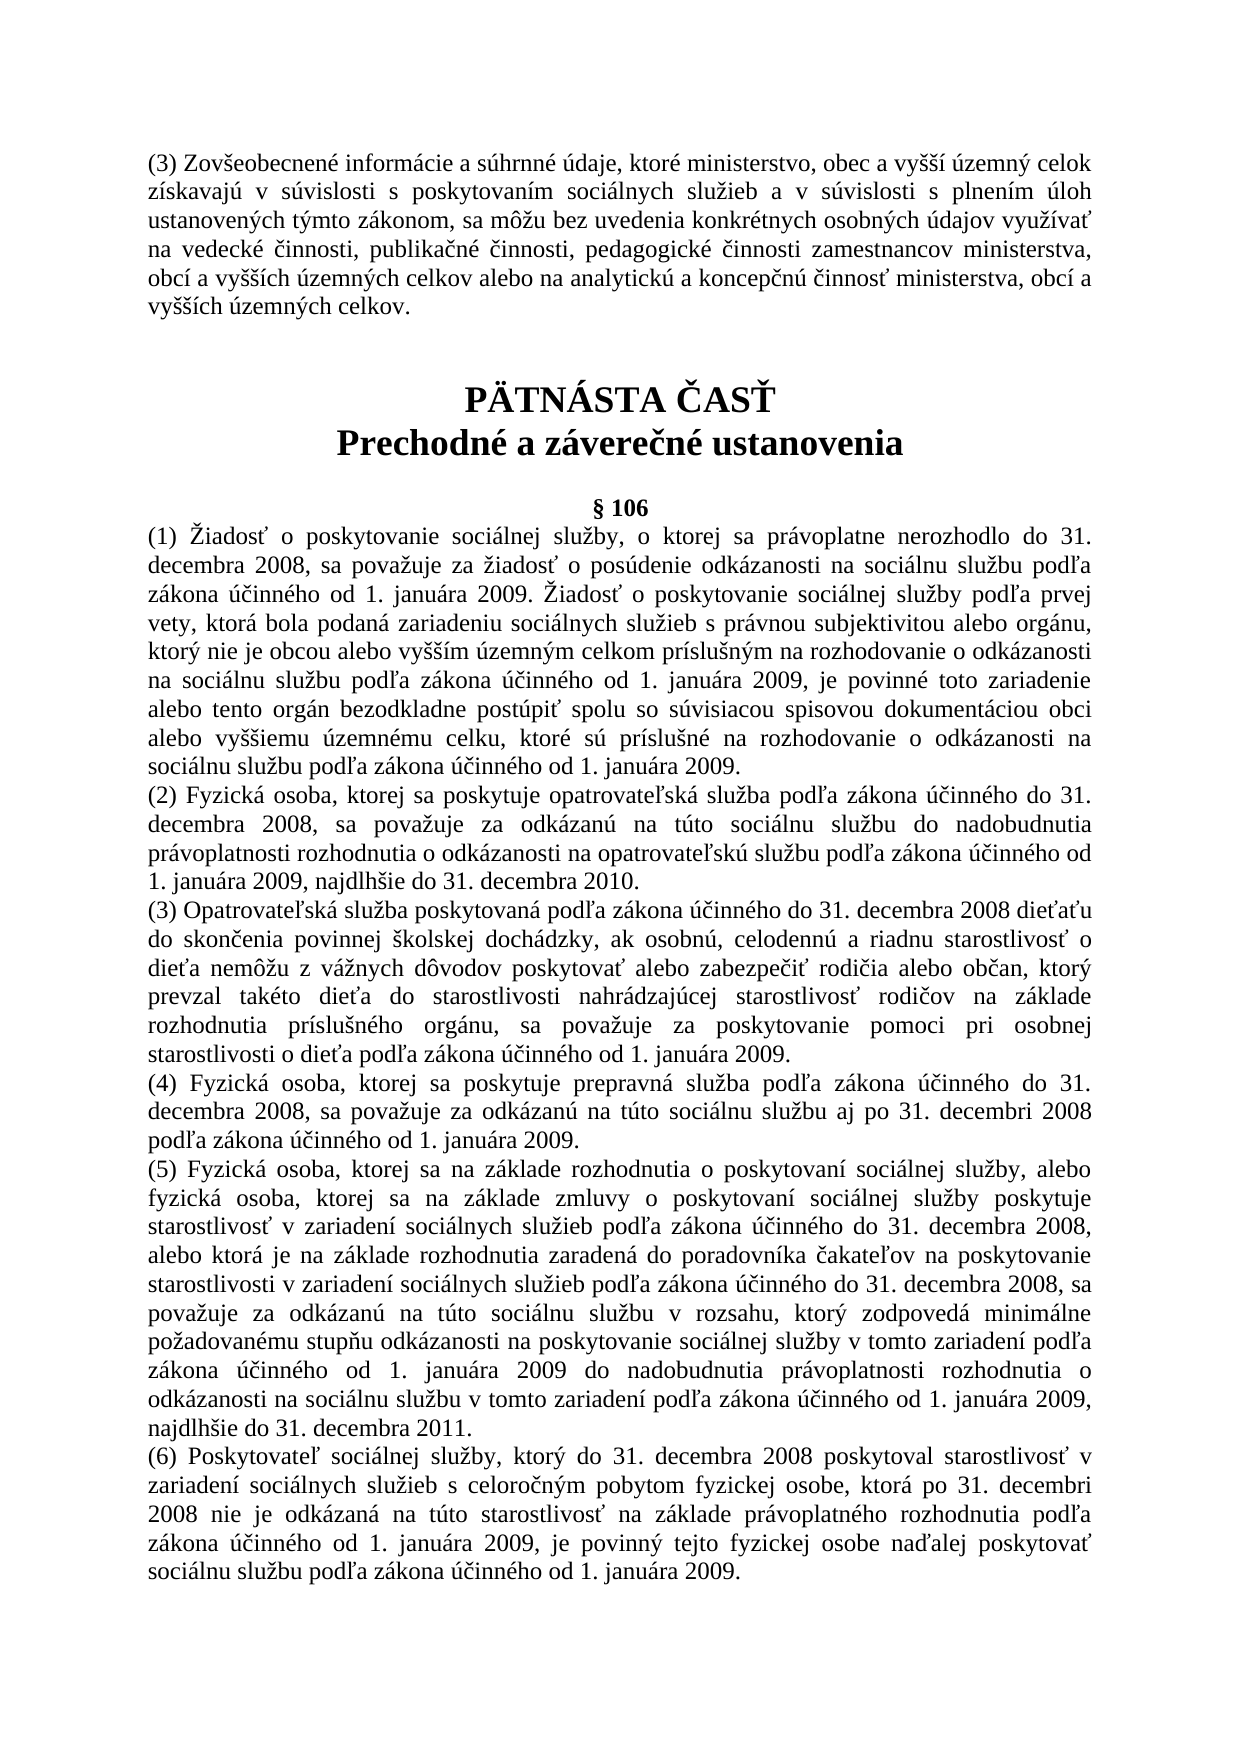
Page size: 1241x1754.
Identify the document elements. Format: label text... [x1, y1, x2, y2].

text PÄTNÁSTA ČASŤ [148, 378, 1093, 421]
text (2) Fyzická osoba, ktorej sa poskytuje opatrovateľská služba podľa zákona účinného do 31. decembra 2008, sa považuje za odkázanú na túto sociálnu službu do nadobudnutia právoplatnosti rozhodnutia o odkázanosti na opatrovateľskú službu podľa zákona účinného od 1. januára 2009, najdlhšie do 31. decembra 2010. [148, 780, 1093, 895]
text (3) Opatrovateľská služba poskytovaná podľa zákona účinného do 31. decembra 2008 dieťaťu do skončenia povinnej školskej dochádzky, ak osobnú, celodennú a riadnu starostlivosť o dieťa nemôžu z vážnych dôvodov poskytovať alebo zabezpečiť rodičia alebo občan, ktorý prevzal takéto dieťa do starostlivosti nahrádzajúcej starostlivosť rodičov na základe rozhodnutia príslušného orgánu, sa považuje za poskytovanie pomoci pri osobnej starostlivosti o dieťa podľa zákona účinného od 1. januára 2009. [148, 895, 1093, 1068]
text Prechodné a záverečné ustanovenia [148, 421, 1093, 464]
text § 106 [148, 493, 1093, 521]
text (4) Fyzická osoba, ktorej sa poskytuje prepravná služba podľa zákona účinného do 31. decembra 2008, sa považuje za odkázanú na túto sociálnu službu aj po 31. decembri 2008 podľa zákona účinného od 1. januára 2009. [148, 1068, 1093, 1154]
text (6) Poskytovateľ sociálnej služby, ktorý do 31. decembra 2008 poskytoval starostlivosť v zariadení sociálnych služieb s celoročným pobytom fyzickej osobe, ktorá po 31. decembri 2008 nie je odkázaná na túto starostlivosť na základe právoplatného rozhodnutia podľa zákona účinného od 1. januára 2009, je povinný tejto fyzickej osobe naďalej poskytovať sociálnu službu podľa zákona účinného od 1. januára 2009. [148, 1441, 1093, 1585]
text (5) Fyzická osoba, ktorej sa na základe rozhodnutia o poskytovaní sociálnej služby, alebo fyzická osoba, ktorej sa na základe zmluvy o poskytovaní sociálnej služby poskytuje starostlivosť v zariadení sociálnych služieb podľa zákona účinného do 31. decembra 2008, alebo ktorá je na základe rozhodnutia zaradená do poradovníka čakateľov na poskytovanie starostlivosti v zariadení sociálnych služieb podľa zákona účinného do 31. decembra 2008, sa považuje za odkázanú na túto sociálnu službu v rozsahu, ktorý zodpovedá minimálne požadovanému stupňu odkázanosti na poskytovanie sociálnej služby v tomto zariadení podľa zákona účinného od 1. januára 2009 do nadobudnutia právoplatnosti rozhodnutia o odkázanosti na sociálnu službu v tomto zariadení podľa zákona účinného od 1. januára 2009, najdlhšie do 31. decembra 2011. [148, 1154, 1093, 1441]
text (3) Zovšeobecnené informácie a súhrnné údaje, ktoré ministerstvo, obec a vyšší územný celok získavajú v súvislosti s poskytovaním sociálnych služieb a v súvislosti s plnením úloh ustanovených týmto zákonom, sa môžu bez uvedenia konkrétnych osobných údajov využívať na vedecké činnosti, publikačné činnosti, pedagogické činnosti zamestnancov ministerstva, obcí a vyšších územných celkov alebo na analytickú a koncepčnú činnosť ministerstva, obcí a vyšších územných celkov. [148, 148, 1093, 320]
text (1) Žiadosť o poskytovanie sociálnej služby, o ktorej sa právoplatne nerozhodlo do 31. decembra 2008, sa považuje za žiadosť o posúdenie odkázanosti na sociálnu službu podľa zákona účinného od 1. januára 2009. Žiadosť o poskytovanie sociálnej služby podľa prvej vety, ktorá bola podaná zariadeniu sociálnych služieb s právnou subjektivitou alebo orgánu, ktorý nie je obcou alebo vyšším územným celkom príslušným na rozhodovanie o odkázanosti na sociálnu službu podľa zákona účinného od 1. januára 2009, je povinné toto zariadenie alebo tento orgán bezodkladne postúpiť spolu so súvisiacou spisovou dokumentáciou obci alebo vyššiemu územnému celku, ktoré sú príslušné na rozhodovanie o odkázanosti na sociálnu službu podľa zákona účinného od 1. januára 2009. [148, 521, 1093, 780]
